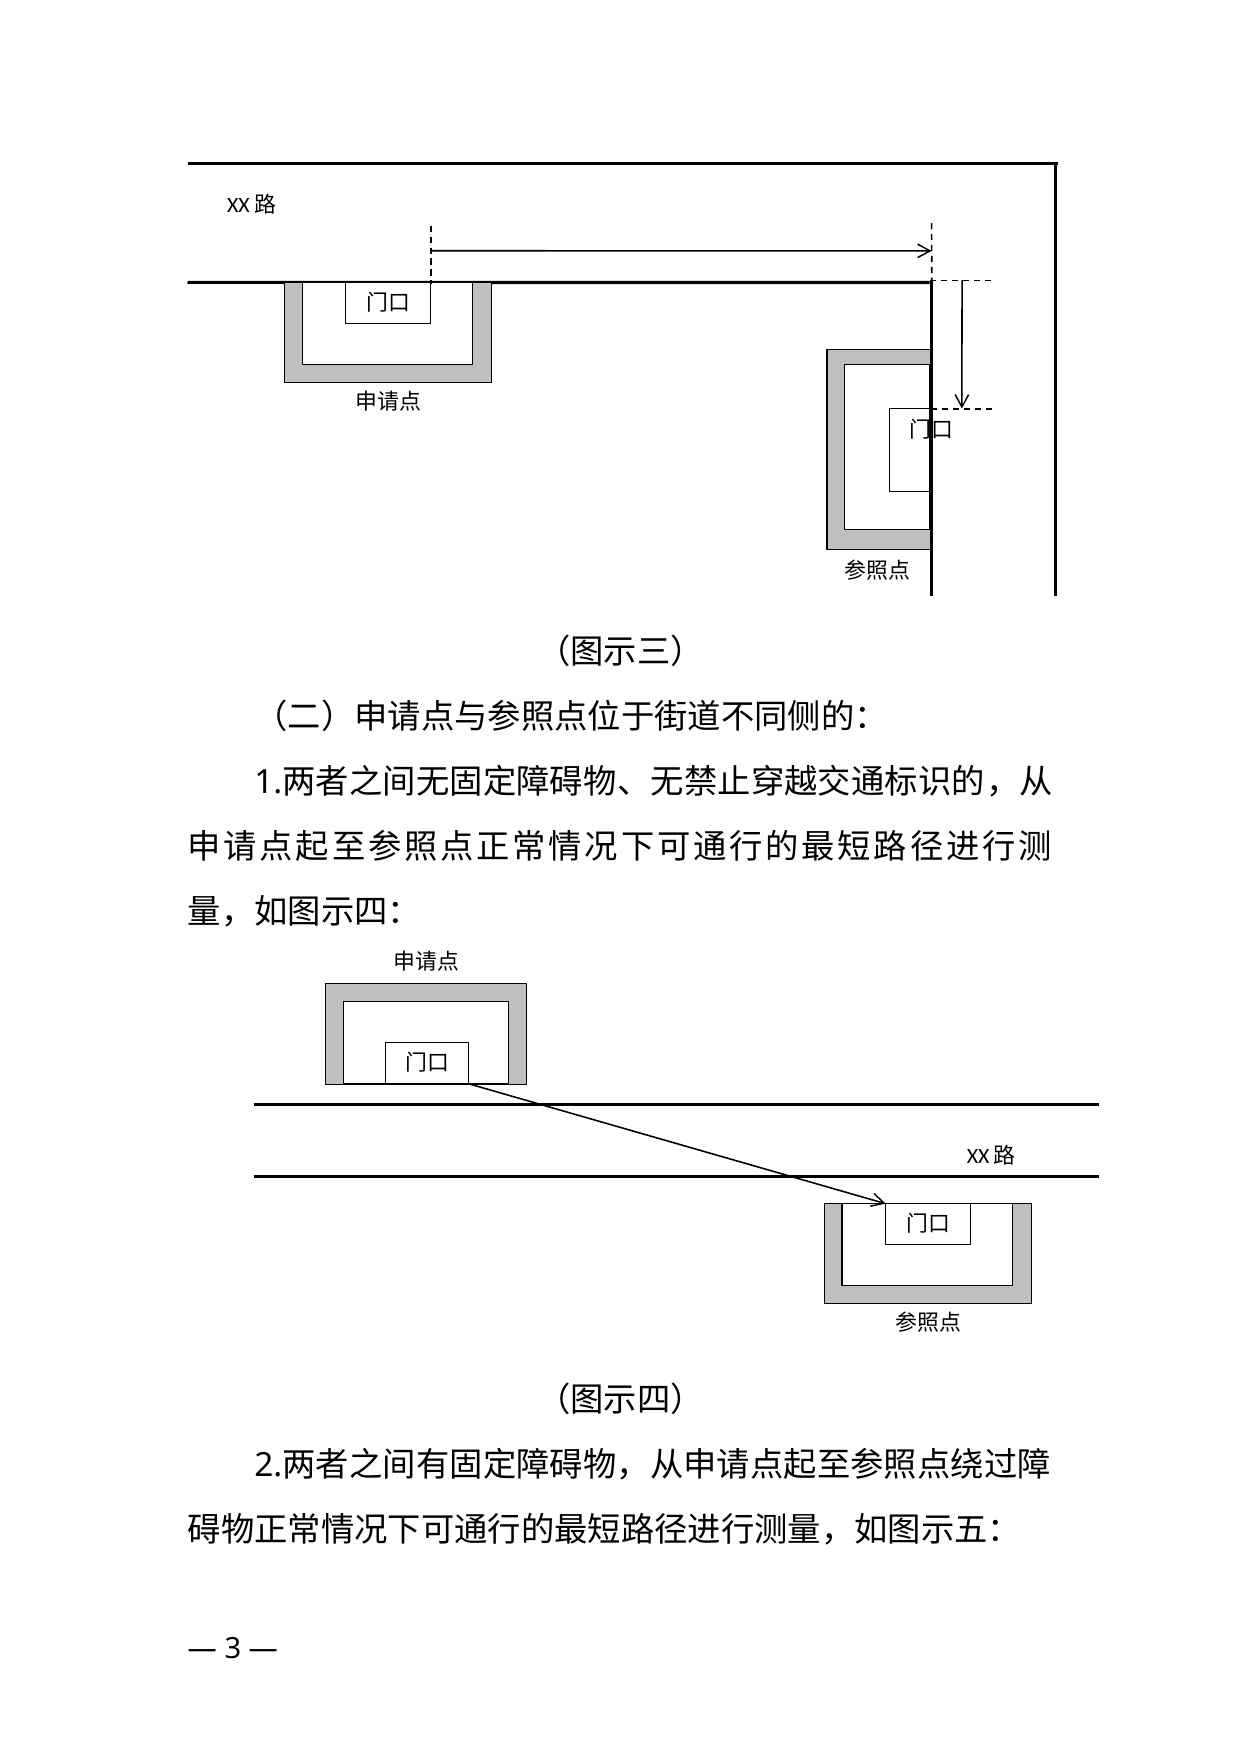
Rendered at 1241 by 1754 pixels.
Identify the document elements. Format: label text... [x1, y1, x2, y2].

text （图示三） [187, 617, 1053, 682]
text 2.两者之间有固定障碍物，从申请点起至参照点绕过障碍物正常情况下可通行的最短路径进行测量，如图示五： [187, 1429, 1053, 1559]
text （二）申请点与参照点位于街道不同侧的： [187, 682, 1053, 747]
text 1.两者之间无固定障碍物、无禁止穿越交通标识的，从申请点起至参照点正常情况下可通行的最短路径进行测量，如图示四： [187, 747, 1053, 942]
text （图示四） [187, 1364, 1053, 1429]
